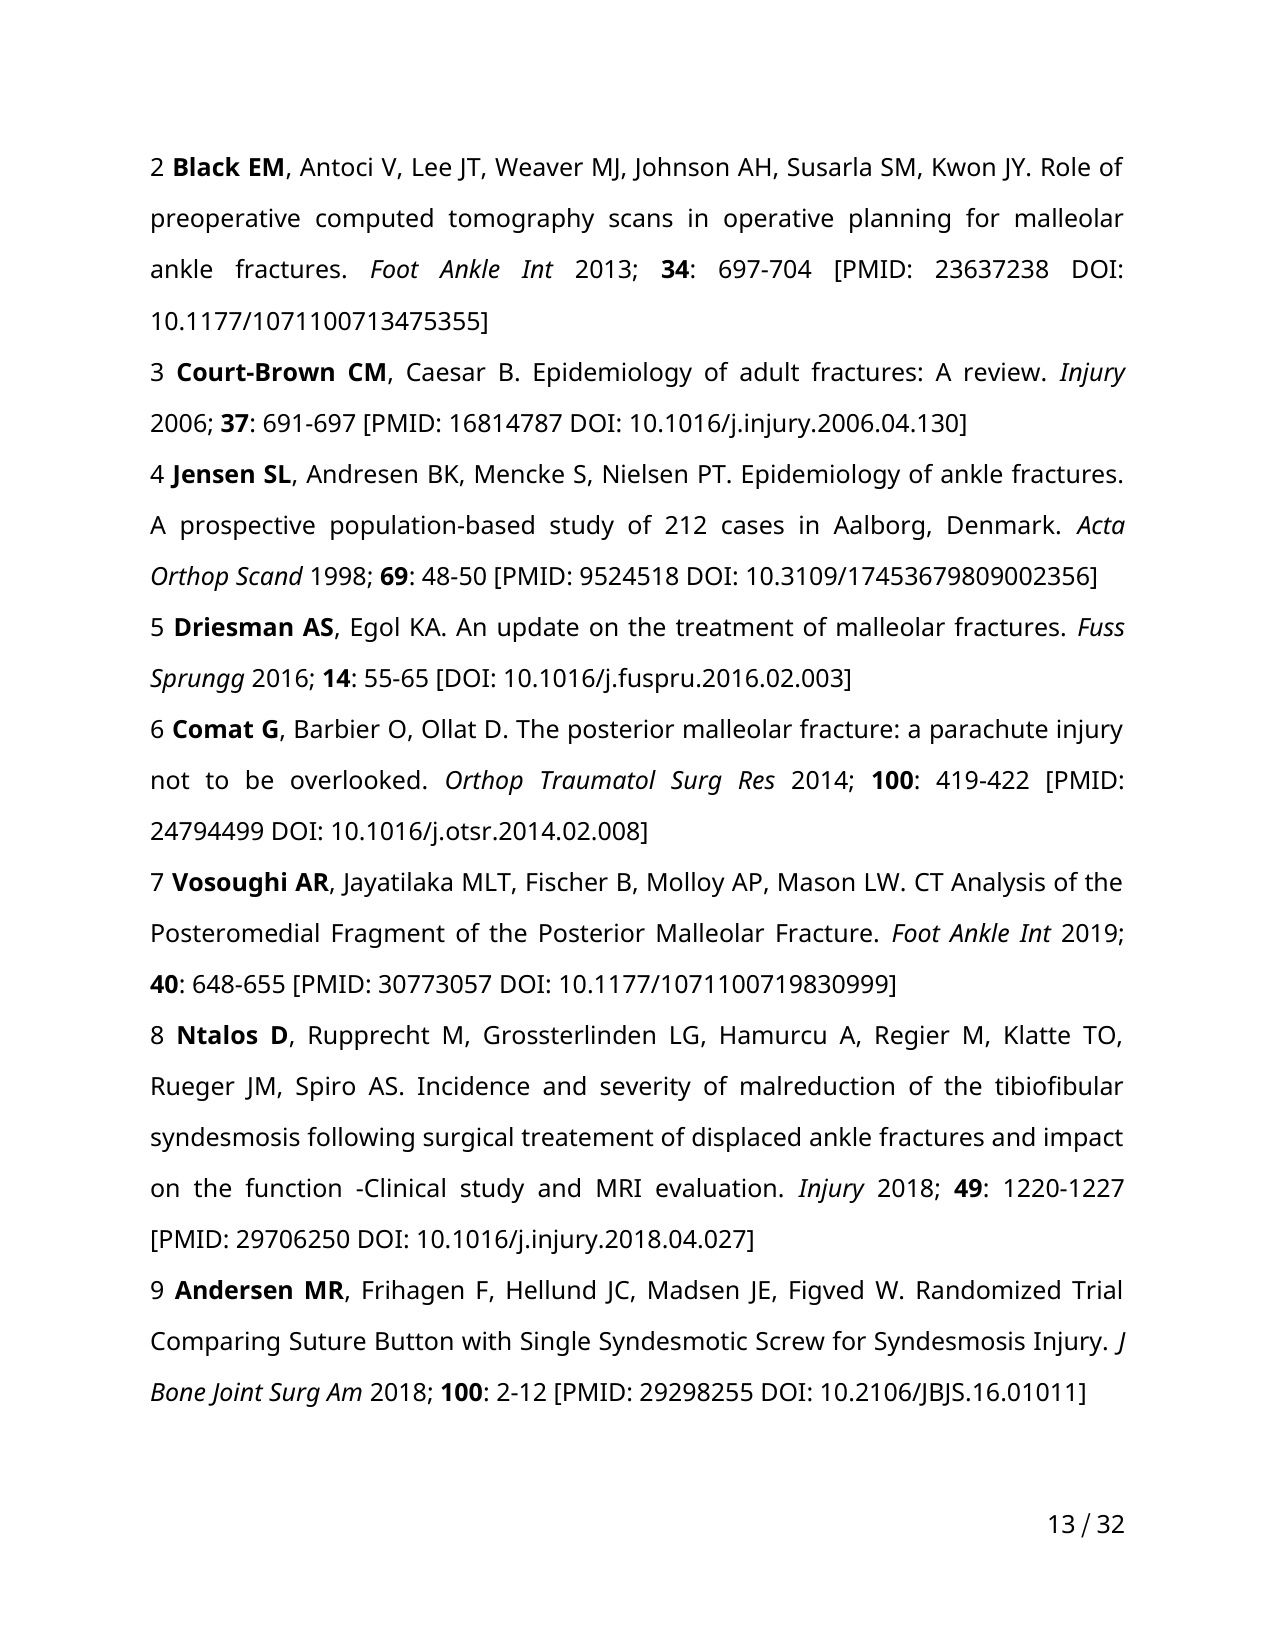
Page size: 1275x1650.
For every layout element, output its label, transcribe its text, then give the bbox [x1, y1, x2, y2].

text 4 Jensen SL, Andresen BK, Mencke S, Nielsen PT. Epidemiology of ankle fractures. A prospective population-based study of 212 cases in Aalborg, Denmark. Acta Orthop Scand 1998; 69: 48-50 [PMID: 9524518 DOI: 10.3109/17453679809002356] [150, 456, 1125, 592]
text 5 Driesman AS, Egol KA. An update on the treatment of malleolar fractures. Fuss Sprungg 2016; 14: 55-65 [DOI: 10.1016/j.fuspru.2016.02.003] [150, 609, 1125, 694]
text 6 Comat G, Barbier O, Ollat D. The posterior malleolar fracture: a parachute injury not to be overlooked. Orthop Traumatol Surg Res 2014; 100: 419-422 [PMID: 24794499 DOI: 10.1016/j.otsr.2014.02.008] [150, 711, 1125, 848]
text 2 Black EM, Antoci V, Lee JT, Weaver MJ, Johnson AH, Susarla SM, Kwon JY. Role of preoperative computed tomography scans in operative planning for malleolar ankle fractures. Foot Ankle Int 2013; 34: 697-704 [PMID: 23637238 DOI: 10.1177/1071100713475355] [150, 150, 1125, 337]
text 9 Andersen MR, Frihagen F, Hellund JC, Madsen JE, Figved W. Randomized Trial Comparing Suture Button with Single Syndesmotic Screw for Syndesmosis Injury. J Bone Joint Surg Am 2018; 100: 2-12 [PMID: 29298255 DOI: 10.2106/JBJS.16.01011] [150, 1273, 1125, 1409]
text 7 Vosoughi AR, Jayatilaka MLT, Fischer B, Molloy AP, Mason LW. CT Analysis of the Posteromedial Fragment of the Posterior Malleolar Fracture. Foot Ankle Int 2019; 40: 648-655 [PMID: 30773057 DOI: 10.1177/1071100719830999] [150, 864, 1125, 1001]
text 3 Court-Brown CM, Caesar B. Epidemiology of adult fractures: A review. Injury 2006; 37: 691-697 [PMID: 16814787 DOI: 10.1016/j.injury.2006.04.130] [150, 354, 1125, 439]
text 8 Ntalos D, Rupprecht M, Grossterlinden LG, Hamurcu A, Regier M, Klatte TO, Rueger JM, Spiro AS. Incidence and severity of malreduction of the tibiofibular syndesmosis following surgical treatement of displaced ankle fractures and impact on the function -Clinical study and MRI evaluation. Injury 2018; 49: 1220-1227 [PMID: 29706250 DOI: 10.1016/j.injury.2018.04.027] [150, 1018, 1125, 1256]
